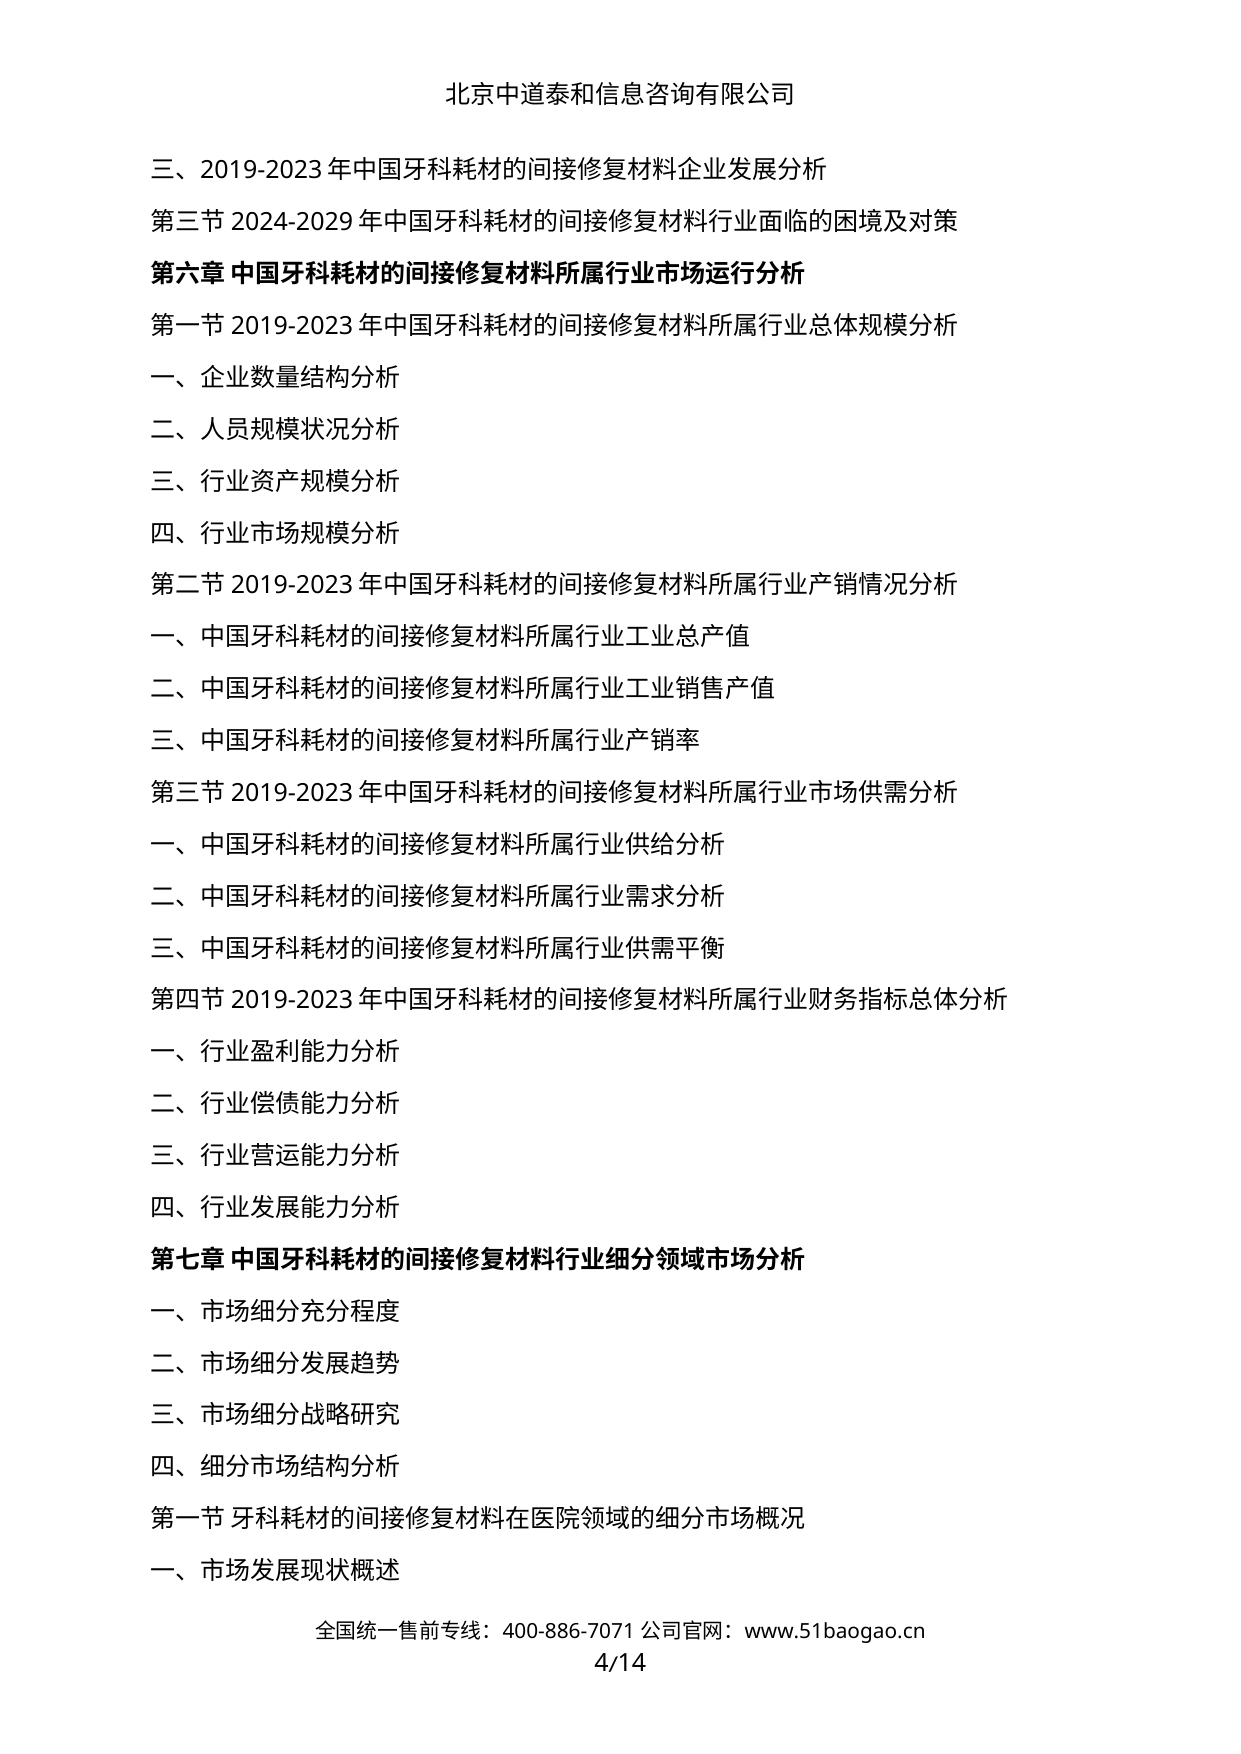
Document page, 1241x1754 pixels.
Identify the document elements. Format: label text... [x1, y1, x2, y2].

text 一、企业数量结构分析 [150, 357, 1090, 394]
text 第一节 2019-2023年中国牙科耗材的间接修复材料所属行业总体规模分析 [150, 306, 1090, 342]
text 第七章 中国牙科耗材的间接修复材料行业细分领域市场分析 [150, 1239, 1090, 1276]
text 三、中国牙科耗材的间接修复材料所属行业供需平衡 [150, 928, 1090, 964]
text 四、行业发展能力分析 [150, 1187, 1090, 1224]
text 三、中国牙科耗材的间接修复材料所属行业产销率 [150, 721, 1090, 757]
text 一、行业盈利能力分析 [150, 1032, 1090, 1068]
text 一、市场细分充分程度 [150, 1291, 1090, 1327]
text 二、市场细分发展趋势 [150, 1343, 1090, 1379]
text 第一节 牙科耗材的间接修复材料在医院领域的细分市场概况 [150, 1499, 1090, 1535]
text 四、行业市场规模分析 [150, 513, 1090, 549]
text 第三节 2024-2029年中国牙科耗材的间接修复材料行业面临的困境及对策 [150, 202, 1090, 238]
text 第六章 中国牙科耗材的间接修复材料所属行业市场运行分析 [150, 254, 1090, 290]
text 一、中国牙科耗材的间接修复材料所属行业工业总产值 [150, 617, 1090, 653]
text 第三节 2019-2023年中国牙科耗材的间接修复材料所属行业市场供需分析 [150, 772, 1090, 809]
text 二、中国牙科耗材的间接修复材料所属行业需求分析 [150, 876, 1090, 912]
text 第四节 2019-2023年中国牙科耗材的间接修复材料所属行业财务指标总体分析 [150, 980, 1090, 1016]
text 三、市场细分战略研究 [150, 1395, 1090, 1431]
text 一、市场发展现状概述 [150, 1551, 1090, 1587]
text 二、人员规模状况分析 [150, 409, 1090, 446]
text 三、行业营运能力分析 [150, 1136, 1090, 1172]
text 三、行业资产规模分析 [150, 461, 1090, 497]
text 第二节 2019-2023年中国牙科耗材的间接修复材料所属行业产销情况分析 [150, 565, 1090, 601]
text 三、2019-2023年中国牙科耗材的间接修复材料企业发展分析 [150, 150, 1090, 186]
text 二、中国牙科耗材的间接修复材料所属行业工业销售产值 [150, 669, 1090, 705]
text 二、行业偿债能力分析 [150, 1084, 1090, 1120]
text 四、细分市场结构分析 [150, 1447, 1090, 1483]
text 一、中国牙科耗材的间接修复材料所属行业供给分析 [150, 824, 1090, 861]
